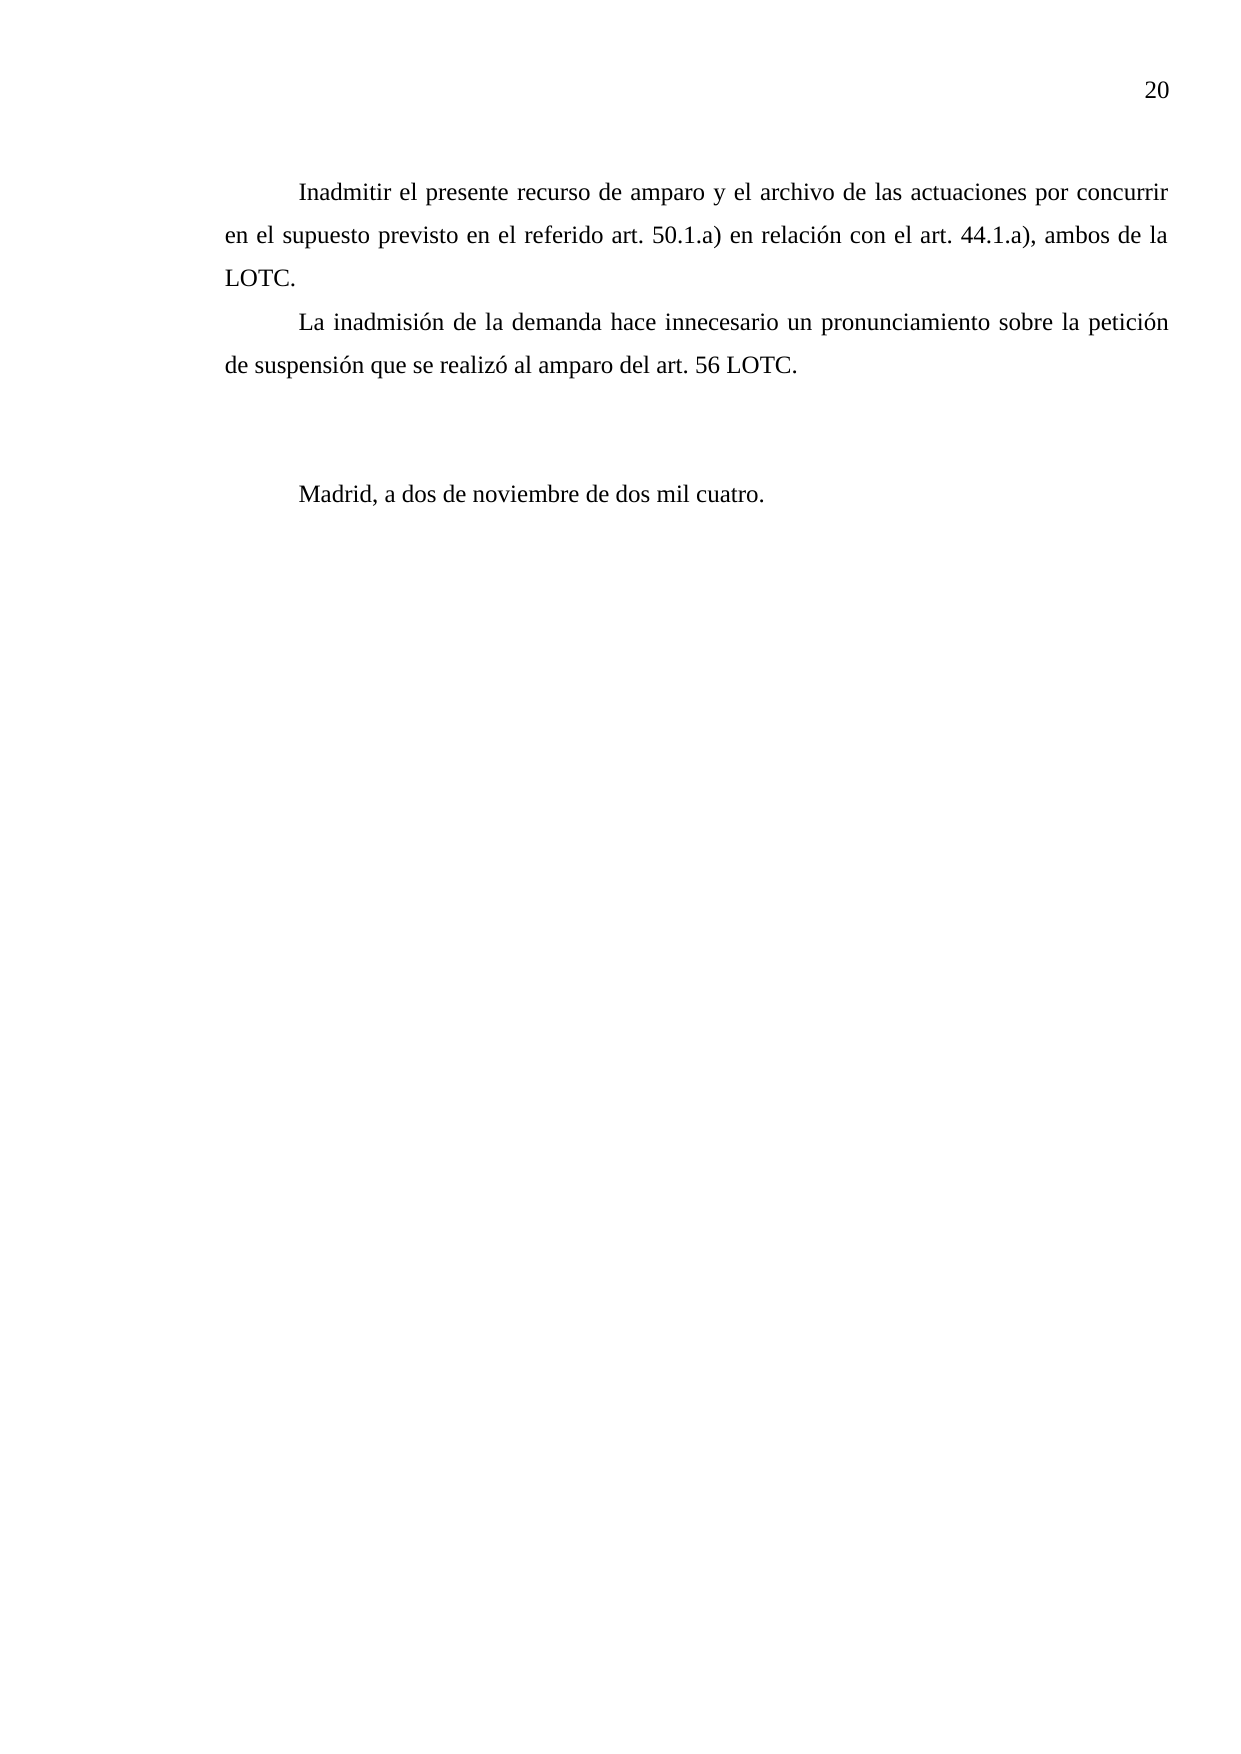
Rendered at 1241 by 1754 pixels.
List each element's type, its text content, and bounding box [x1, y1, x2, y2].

text Madrid, a dos de noviembre de dos mil cuatro. [224, 479, 1169, 508]
text Inadmitir el presente recurso de amparo y el archivo de las actuaciones por concurrir en el supuesto previsto en el referido art. 50.1.a) en relación con el art. 44.1.a), ambos de la LOTC. [224, 177, 1169, 292]
text La inadmisión de la demanda hace innecesario un pronunciamiento sobre la petición de suspensión que se realizó al amparo del art. 56 LOTC. [224, 307, 1169, 378]
